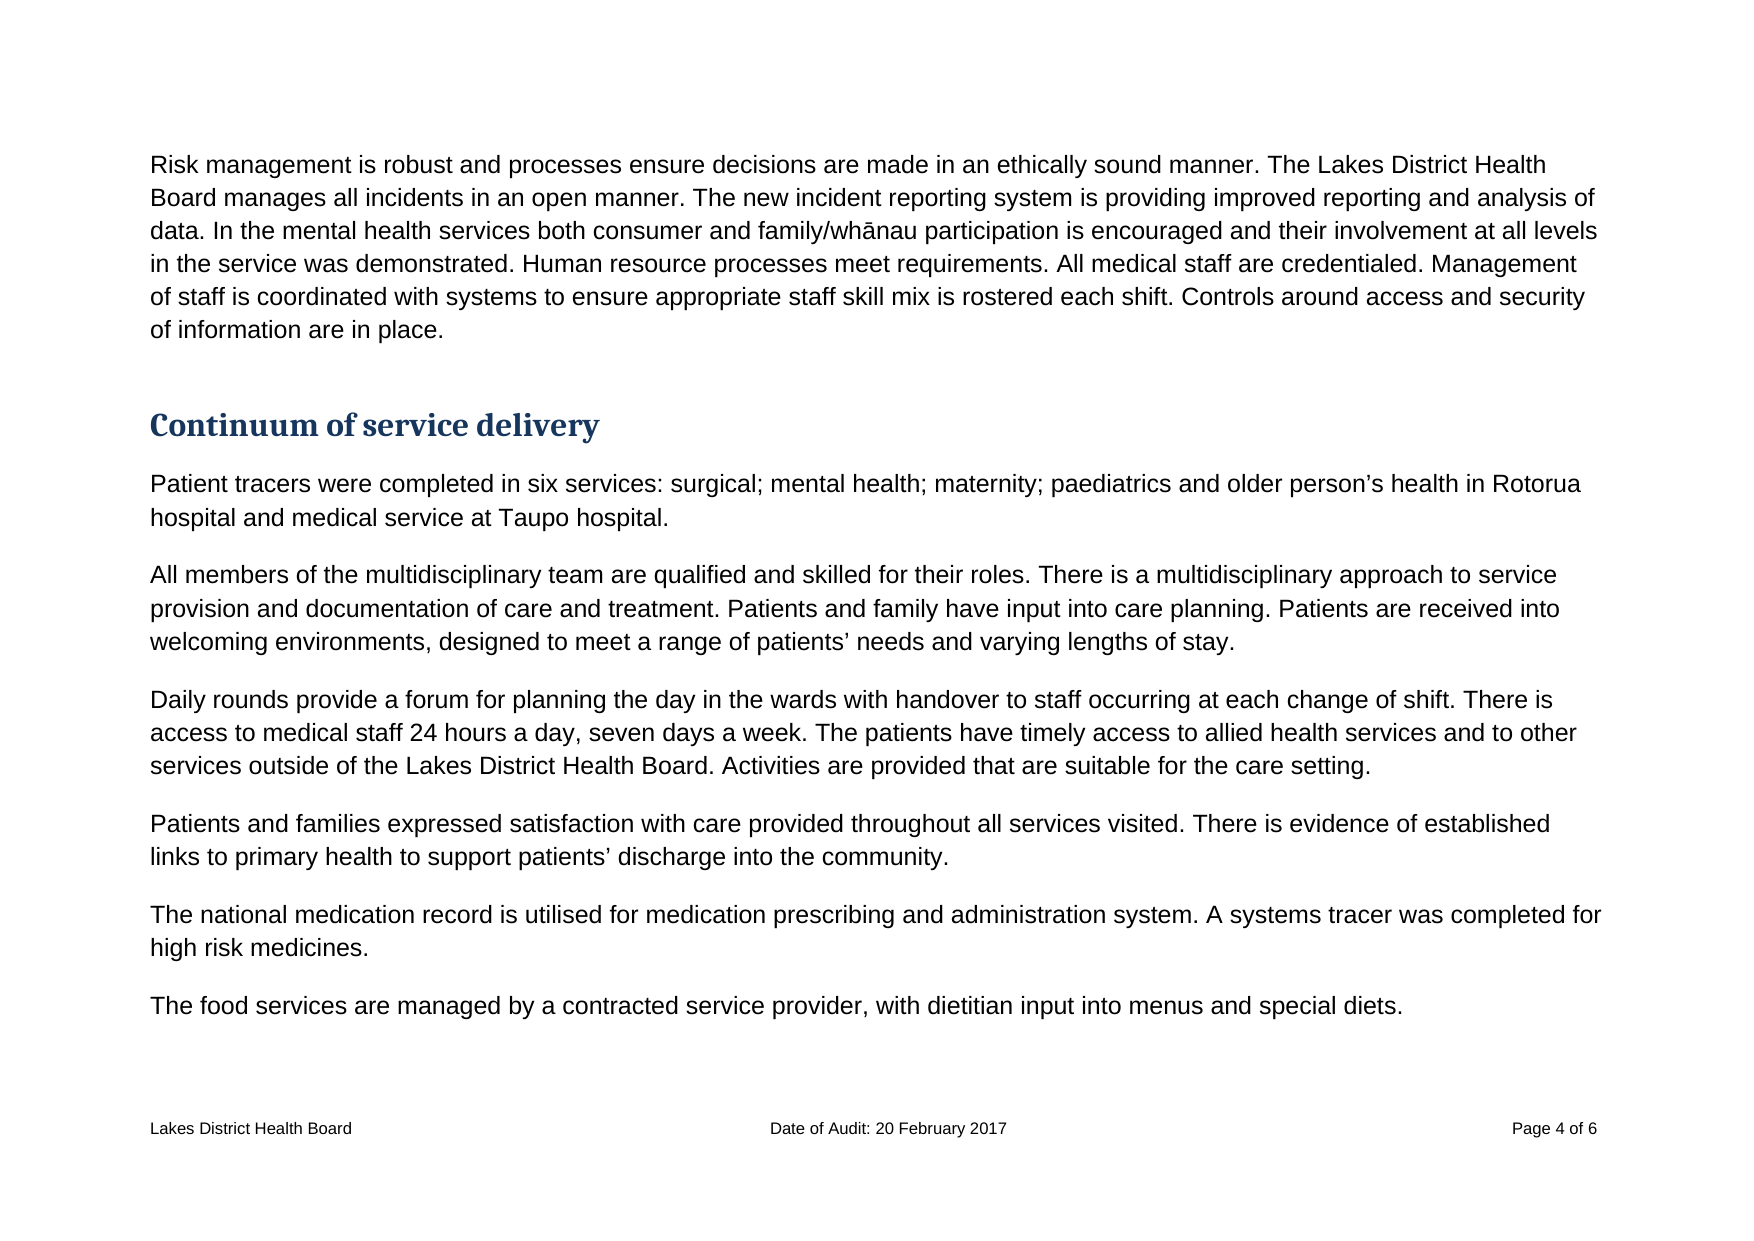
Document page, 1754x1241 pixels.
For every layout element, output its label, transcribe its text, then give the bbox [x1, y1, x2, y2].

text Risk management is robust and processes ensure decisions are made in an ethically sound manner. The Lakes District Health Board manages all incidents in an open manner. The new incident reporting system is providing improved reporting and analysis of data. In the mental health services both consumer and family/whānau participation is encouraged and their involvement at all levels in the service was demonstrated. Human resource processes meet requirements. All medical staff are credentialed. Management of staff is coordinated with systems to ensure appropriate staff skill mix is rostered each shift. Controls around access and security of information are in place. [150, 150, 1604, 344]
text Patients and families expressed satisfaction with care provided throughout all services visited. There is evidence of established links to primary health to support patients’ discharge into the community. [150, 809, 1604, 870]
text The food services are managed by a contracted service provider, with dietitian input into menus and special diets. [150, 991, 1604, 1019]
text The national medication record is utilised for medication prescribing and administration system. A systems tracer was completed for high risk medicines. [150, 900, 1604, 961]
text Patient tracers were completed in six services: surgical; mental health; maternity; paediatrics and older person’s health in Rotorua hospital and medical service at Taupo hospital. [150, 469, 1604, 531]
text Daily rounds provide a forum for planning the day in the wards with handover to staff occurring at each change of shift. There is access to medical staff 24 hours a day, seven days a week. The patients have timely access to allied health services and to other services outside of the Lakes District Health Board. Activities are provided that are suitable for the care setting. [150, 684, 1604, 779]
subtitle Continuum of service delivery [150, 406, 1604, 444]
text All members of the multidisciplinary team are qualified and skilled for their roles. There is a multidisciplinary approach to service provision and documentation of care and treatment. Patients and family have input into care planning. Patients are received into welcoming environments, designed to meet a range of patients’ needs and varying lengths of stay. [150, 561, 1604, 655]
